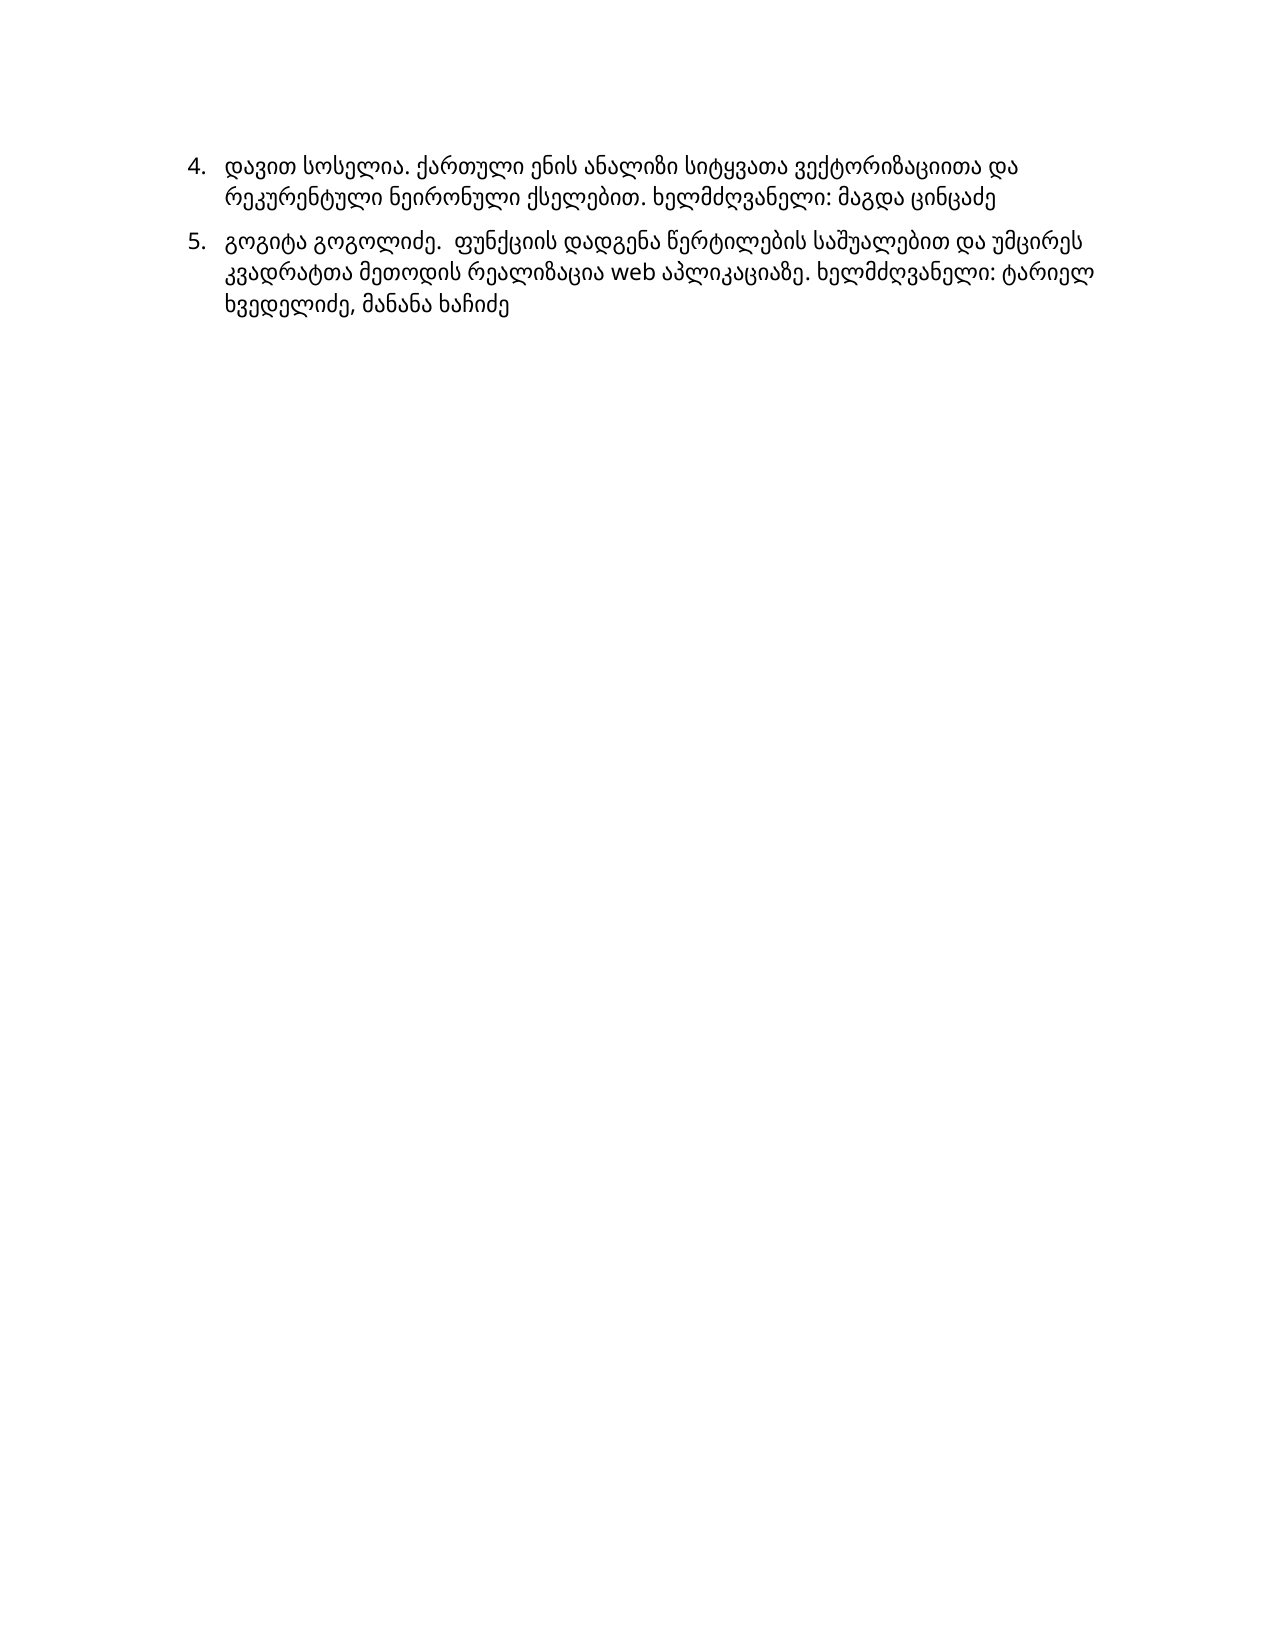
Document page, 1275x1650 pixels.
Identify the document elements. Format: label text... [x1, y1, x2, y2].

subtitle დავით სოსელია. ქართული ენის ანალიზი სიტყვათა ვექტორიზაციითა და რეკურენტული ნეირონული ქსელებით. ხელმძღვანელი: მაგდა ცინცაძე [187, 150, 1125, 212]
subtitle გოგიტა გოგოლიძე. ფუნქციის დადგენა წერტილების საშუალებით და უმცირეს კვადრატთა მეთოდის რეალიზაცია web აპლიკაციაზე. ხელმძღვანელი: ტარიელ ხვედელიძე, მანანა ხაჩიძე [187, 225, 1125, 319]
